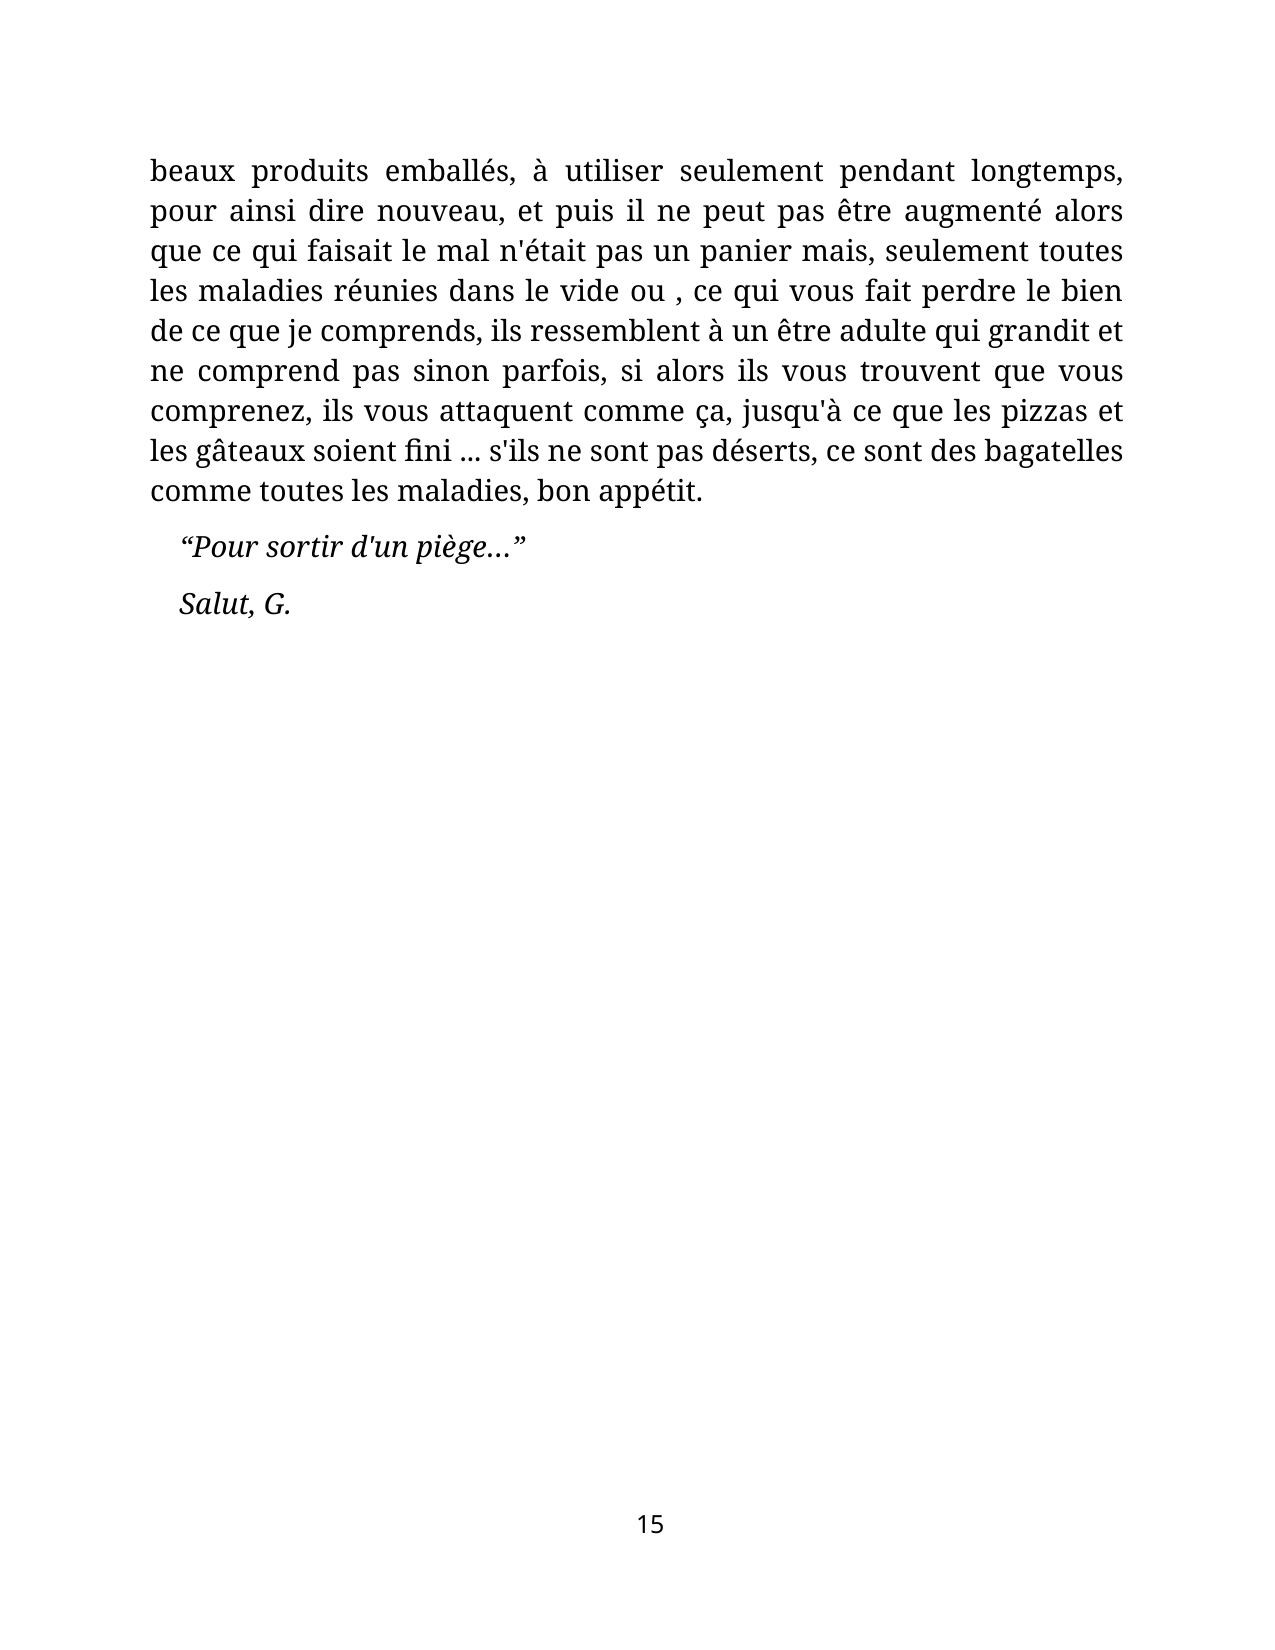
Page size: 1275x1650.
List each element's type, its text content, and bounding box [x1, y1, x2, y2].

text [150, 150, 1125, 510]
text “Pour sortir d'un piège…” [150, 526, 1125, 566]
text Salut, G. [150, 583, 1125, 623]
